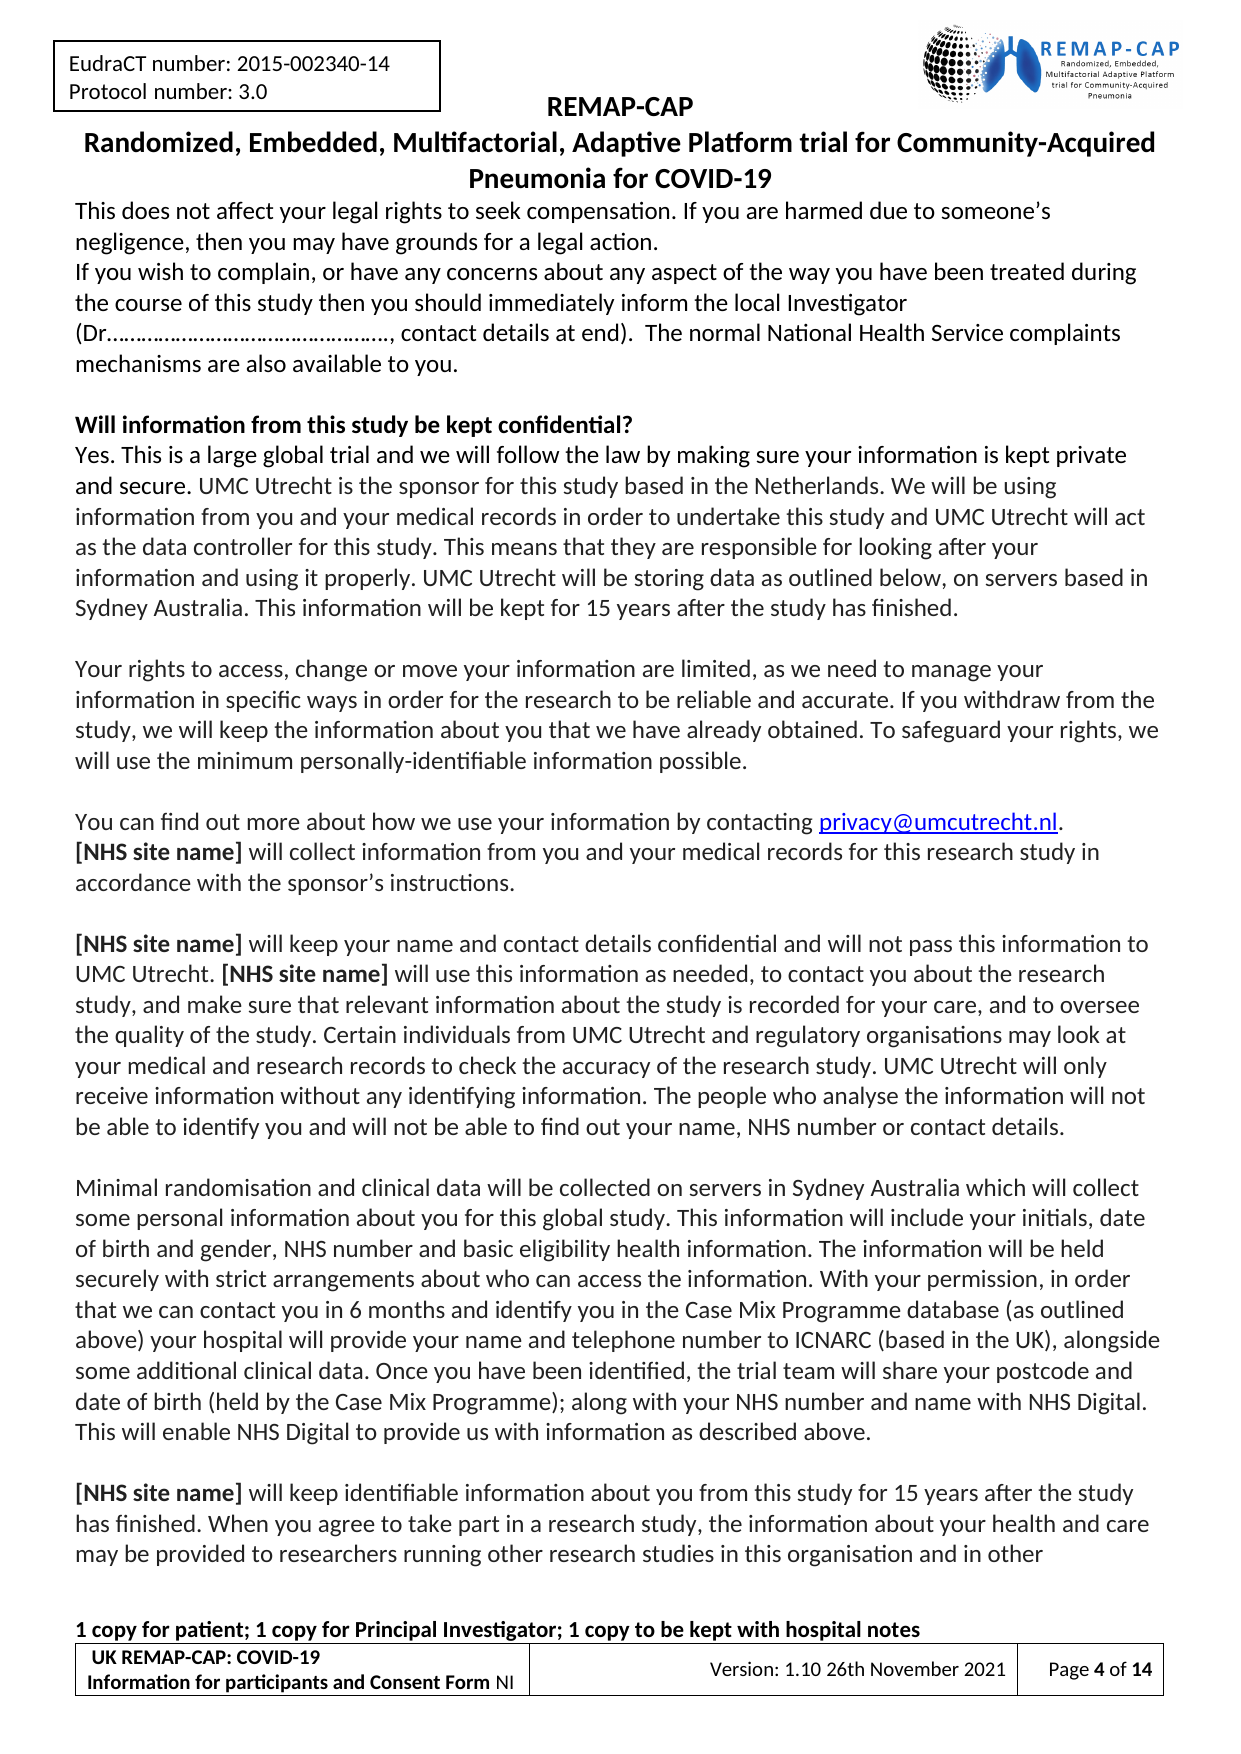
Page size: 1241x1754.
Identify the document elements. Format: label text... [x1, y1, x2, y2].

text [NHS site name] will keep your name and contact details confidential and will not pass this information to UMC Utrecht. [NHS site name] will use this information as needed, to contact you about the research study, and make sure that relevant information about the study is recorded for your care, and to oversee the quality of the study. Certain individuals from UMC Utrecht and regulatory organisations may look at your medical and research records to check the accuracy of the research study. UMC Utrecht will only receive information without any identifying information. The people who analyse the information will not be able to identify you and will not be able to find out your name, NHS number or contact details. [75, 928, 1165, 1142]
text You can find out more about how we use your information by contacting privacy@umcutrecht.nl. [75, 806, 1165, 836]
text Yes. This is a large global trial and we will follow the law by making sure your information is kept private and secure. UMC Utrecht is the sponsor for this study based in the Netherlands. We will be using information from you and your medical records in order to undertake this study and UMC Utrecht will act as the data controller for this study. This means that they are responsible for looking after your information and using it properly. UMC Utrecht will be storing data as outlined below, on servers based in Sydney Australia. This information will be kept for 15 years after the study has finished. [75, 439, 1165, 623]
text Minimal randomisation and clinical data will be collected on servers in Sydney Australia which will collect some personal information about you for this global study. This information will include your initials, date of birth and gender, NHS number and basic eligibility health information. The information will be held securely with strict arrangements about who can access the information. With your permission, in order that we can contact you in 6 months and identify you in the Case Mix Programme database (as outlined above) your hospital will provide your name and telephone number to ICNARC (based in the UK), alongside some additional clinical data. Once you have been identified, the trial team will share your postcode and date of birth (held by the Case Mix Programme); along with your NHS number and name with NHS Digital. This will enable NHS Digital to provide us with information as described above. [75, 1172, 1165, 1447]
text Will information from this study be kept confidential? [75, 409, 1165, 439]
text If you wish to complain, or have any concerns about any aspect of the way you have been treated during the course of this study then you should immediately inform the local Investigator (Dr…………………………………………., contact details at end). The normal National Health Service complaints mechanisms are also available to you. [75, 256, 1165, 378]
picture [918, 20, 1183, 109]
text [NHS site name] will collect information from you and your medical records for this research study in accordance with the sponsor’s instructions. [75, 836, 1165, 897]
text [75, 1477, 1165, 1569]
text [75, 195, 1165, 256]
text Your rights to access, change or move your information are limited, as we need to manage your information in specific ways in order for the research to be reliable and accurate. If you withdraw from the study, we will keep the information about you that we have already obtained. To safeguard your rights, we will use the minimum personally-identifiable information possible. [75, 653, 1165, 775]
